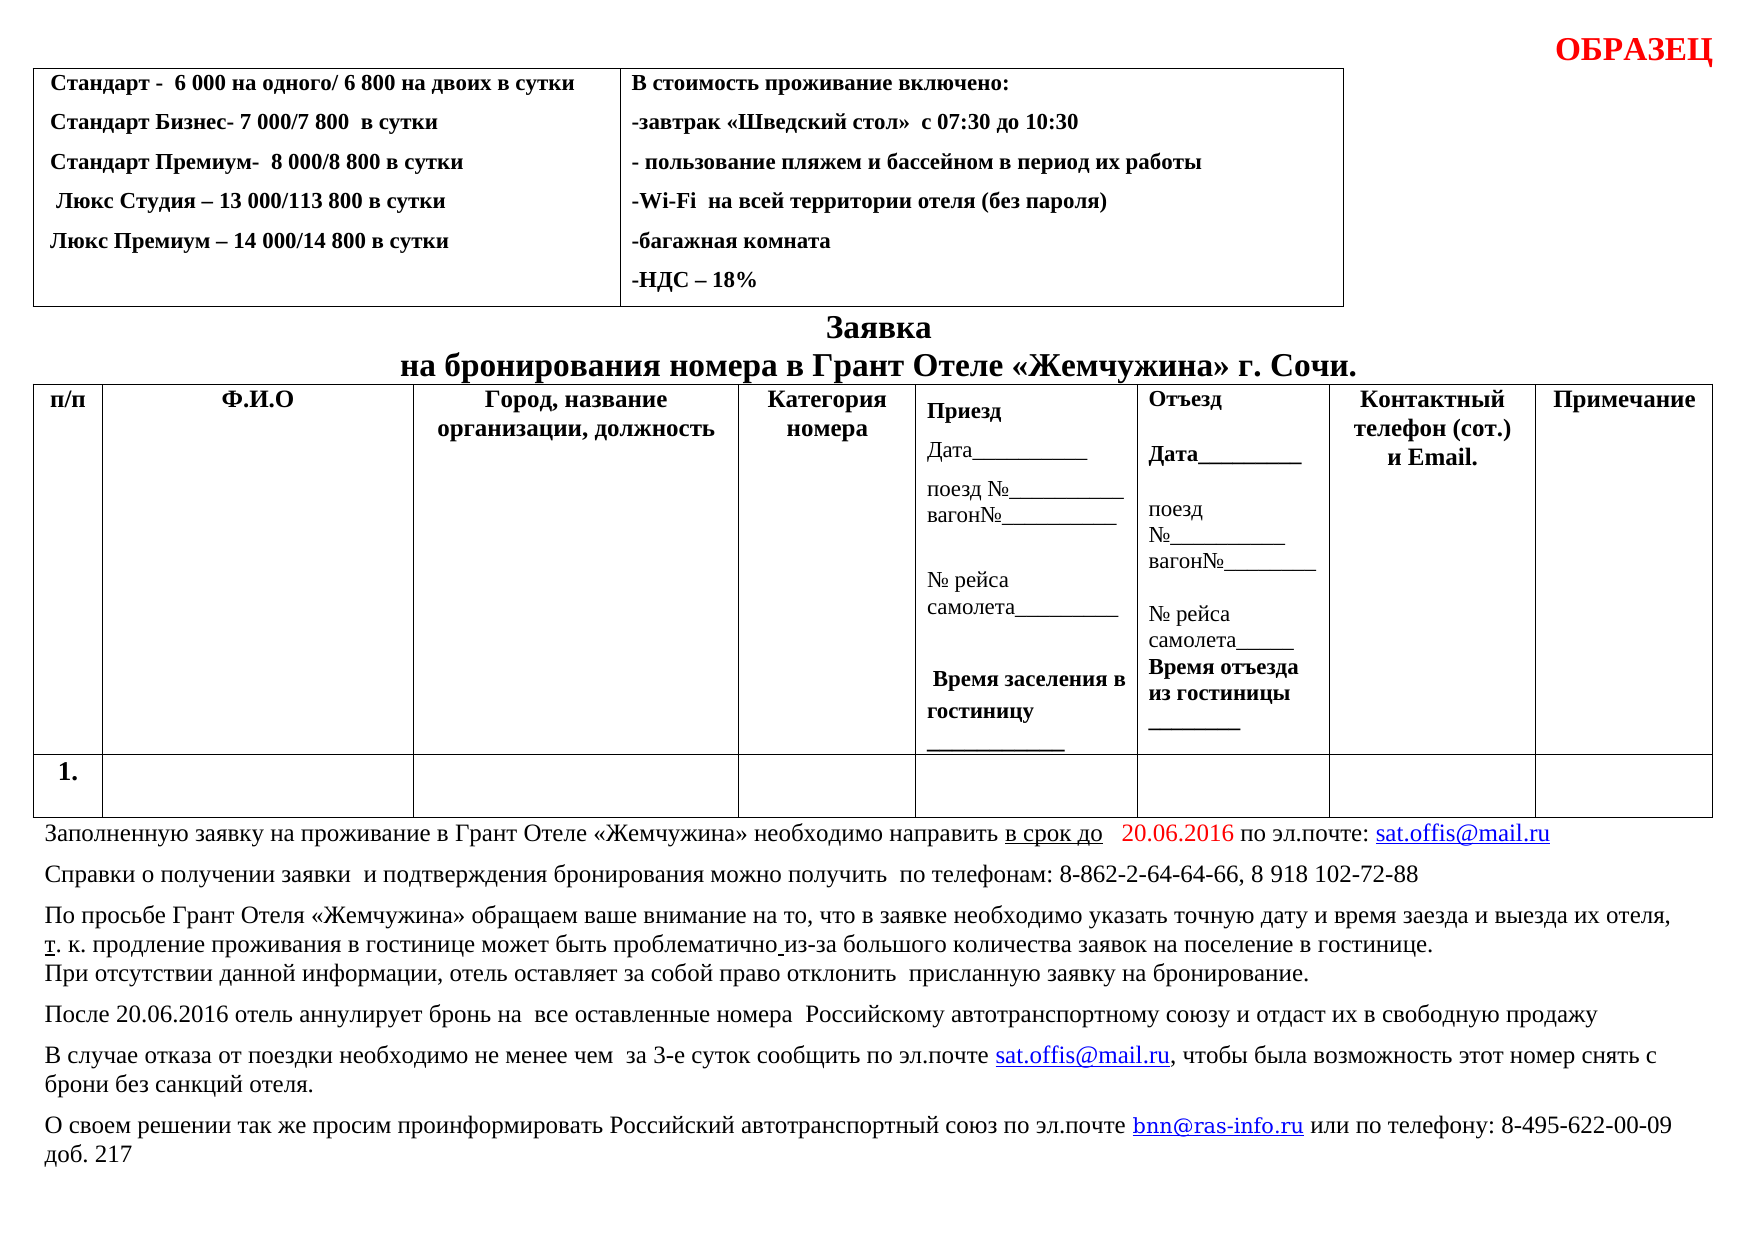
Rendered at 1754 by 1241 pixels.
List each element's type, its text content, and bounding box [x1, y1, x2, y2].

table_header Ф.И.О [103, 385, 413, 754]
table_cell [1138, 755, 1329, 817]
text В случае отказа от поездки необходимо не менее чем за 3-е суток сообщить по эл.почте sat.offis@mail.ru, чтобы была возможность этот номер снять с брони без санкций отеля. [44, 1041, 1713, 1098]
table_cell 1. [34, 755, 102, 817]
table_header Отъезд Дата_________ поезд №__________ вагон№________ № рейса самолета_____ Время отъезда из гостиницы ________ [1138, 385, 1329, 754]
table_cell [1330, 755, 1535, 817]
text ОБРАЗЕЦ [44, 29, 1713, 68]
table_header Город, название организации, должность [414, 385, 738, 754]
text Заполненную заявку на проживание в Грант Отеле «Жемчужина» необходимо направить в срок до 20.06.2016 по эл.почте: sat.offis@mail.ru [44, 818, 1713, 847]
table_cell [414, 755, 738, 817]
text на бронирования номера в Грант Отеле «Жемчужина» г. Сочи. [44, 345, 1713, 383]
text После 20.06.2016 отель аннулирует бронь на все оставленные номера Российскому автотранспортному союзу и отдаст их в свободную продажу [44, 999, 1713, 1028]
table_header п/п [34, 385, 102, 754]
text По просьбе Грант Отеля «Жемчужина» обращаем ваше внимание на то, что в заявке необходимо указать точную дату и время заезда и выезда их отеля, т. к. продление проживания в гостинице может быть проблематично из-за большого количества заявок на поселение в гостинице. При отсутствии данной информации, отель оставляет за собой право отклонить присланную заявку на бронирование. [44, 901, 1713, 987]
table_header Примечание [1536, 385, 1712, 754]
table_header В стоимость проживание включено: -завтрак «Шведский стол» с 07:30 до 10:30 - пользование пляжем и бассейном в период их работы -Wi-Fi на всей территории отеля (без пароля) -багажная комната -НДС – 18% [621, 69, 1343, 306]
table_cell [103, 755, 413, 817]
text О своем решении так же просим проинформировать Российский автотранспортный союз по эл.почте bnn@ras-info.ru или по телефону: 8-495-622-00-09 доб. 217 [44, 1111, 1713, 1168]
text Заявка [44, 307, 1713, 345]
table_cell [1536, 755, 1712, 817]
table_header Стандарт - 6 000 на одного/ 6 800 на двоих в сутки Стандарт Бизнес- 7 000/7 800 в сутки Стандарт Премиум- 8 000/8 800 в сутки Люкс Студия – 13 000/113 800 в сутки Люкс Премиум – 14 000/14 800 в сутки [34, 69, 620, 306]
table_cell [739, 755, 915, 817]
table_cell [916, 755, 1137, 817]
table_header Категория номера [739, 385, 915, 754]
text Справки о получении заявки и подтверждения бронирования можно получить по телефонам: 8-862-2-64-64-66, 8 918 102-72-88 [44, 859, 1713, 888]
table_header Контактный телефон (сот.) и Email. [1330, 385, 1535, 754]
table_header Приезд Дата__________ поезд №__________ вагон№__________ № рейса самолета_________ Время заселения в гостиницу ___________ [916, 385, 1137, 754]
